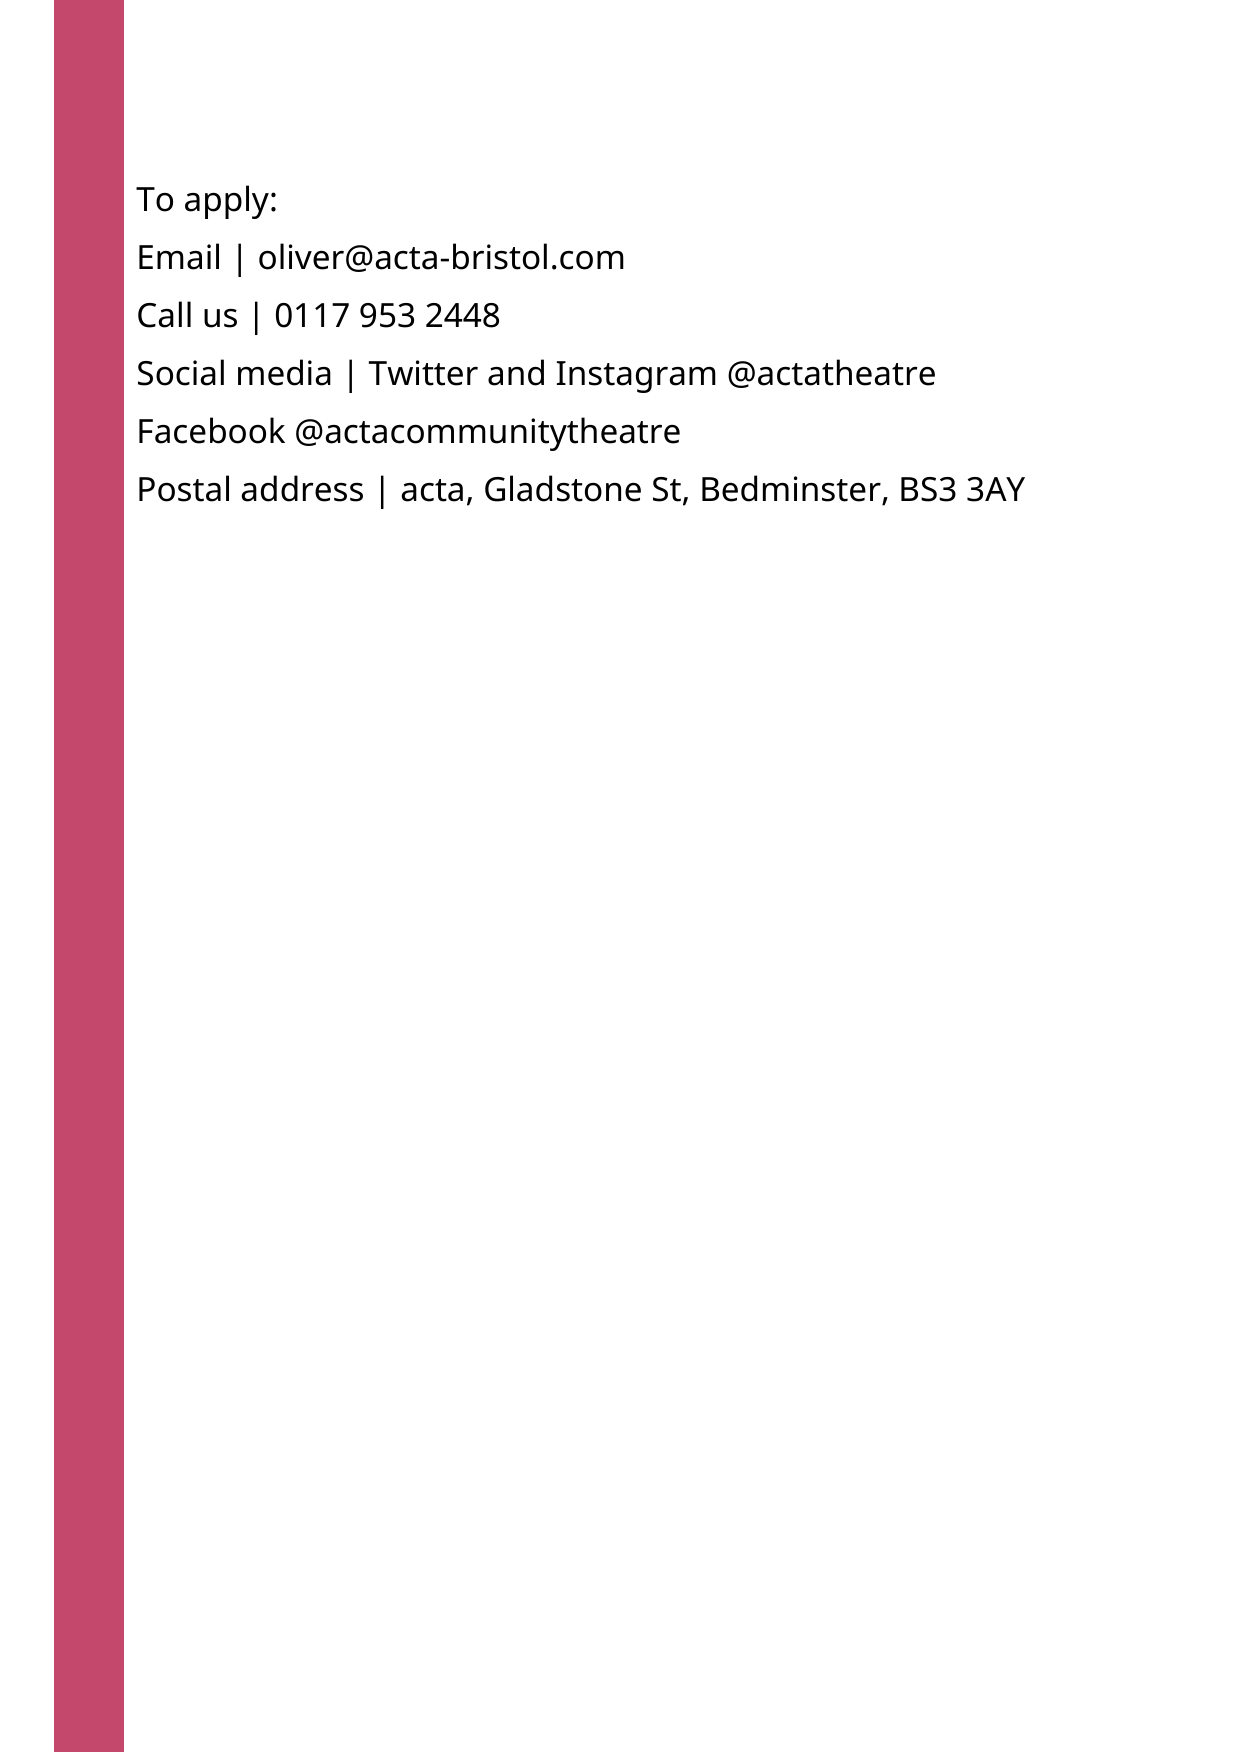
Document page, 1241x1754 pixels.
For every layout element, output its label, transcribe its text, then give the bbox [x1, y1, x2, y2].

text Social media | Twitter and Instagram @actatheatre [136, 350, 1164, 395]
text Facebook @actacommunitytheatre [136, 408, 1164, 453]
text Postal address | acta, Gladstone St, Bedminster, BS3 3AY [136, 466, 1164, 511]
text To apply: [136, 176, 1164, 221]
text Email | oliver@acta-bristol.com [136, 234, 1164, 279]
text Call us | 0117 953 2448 [136, 292, 1164, 337]
